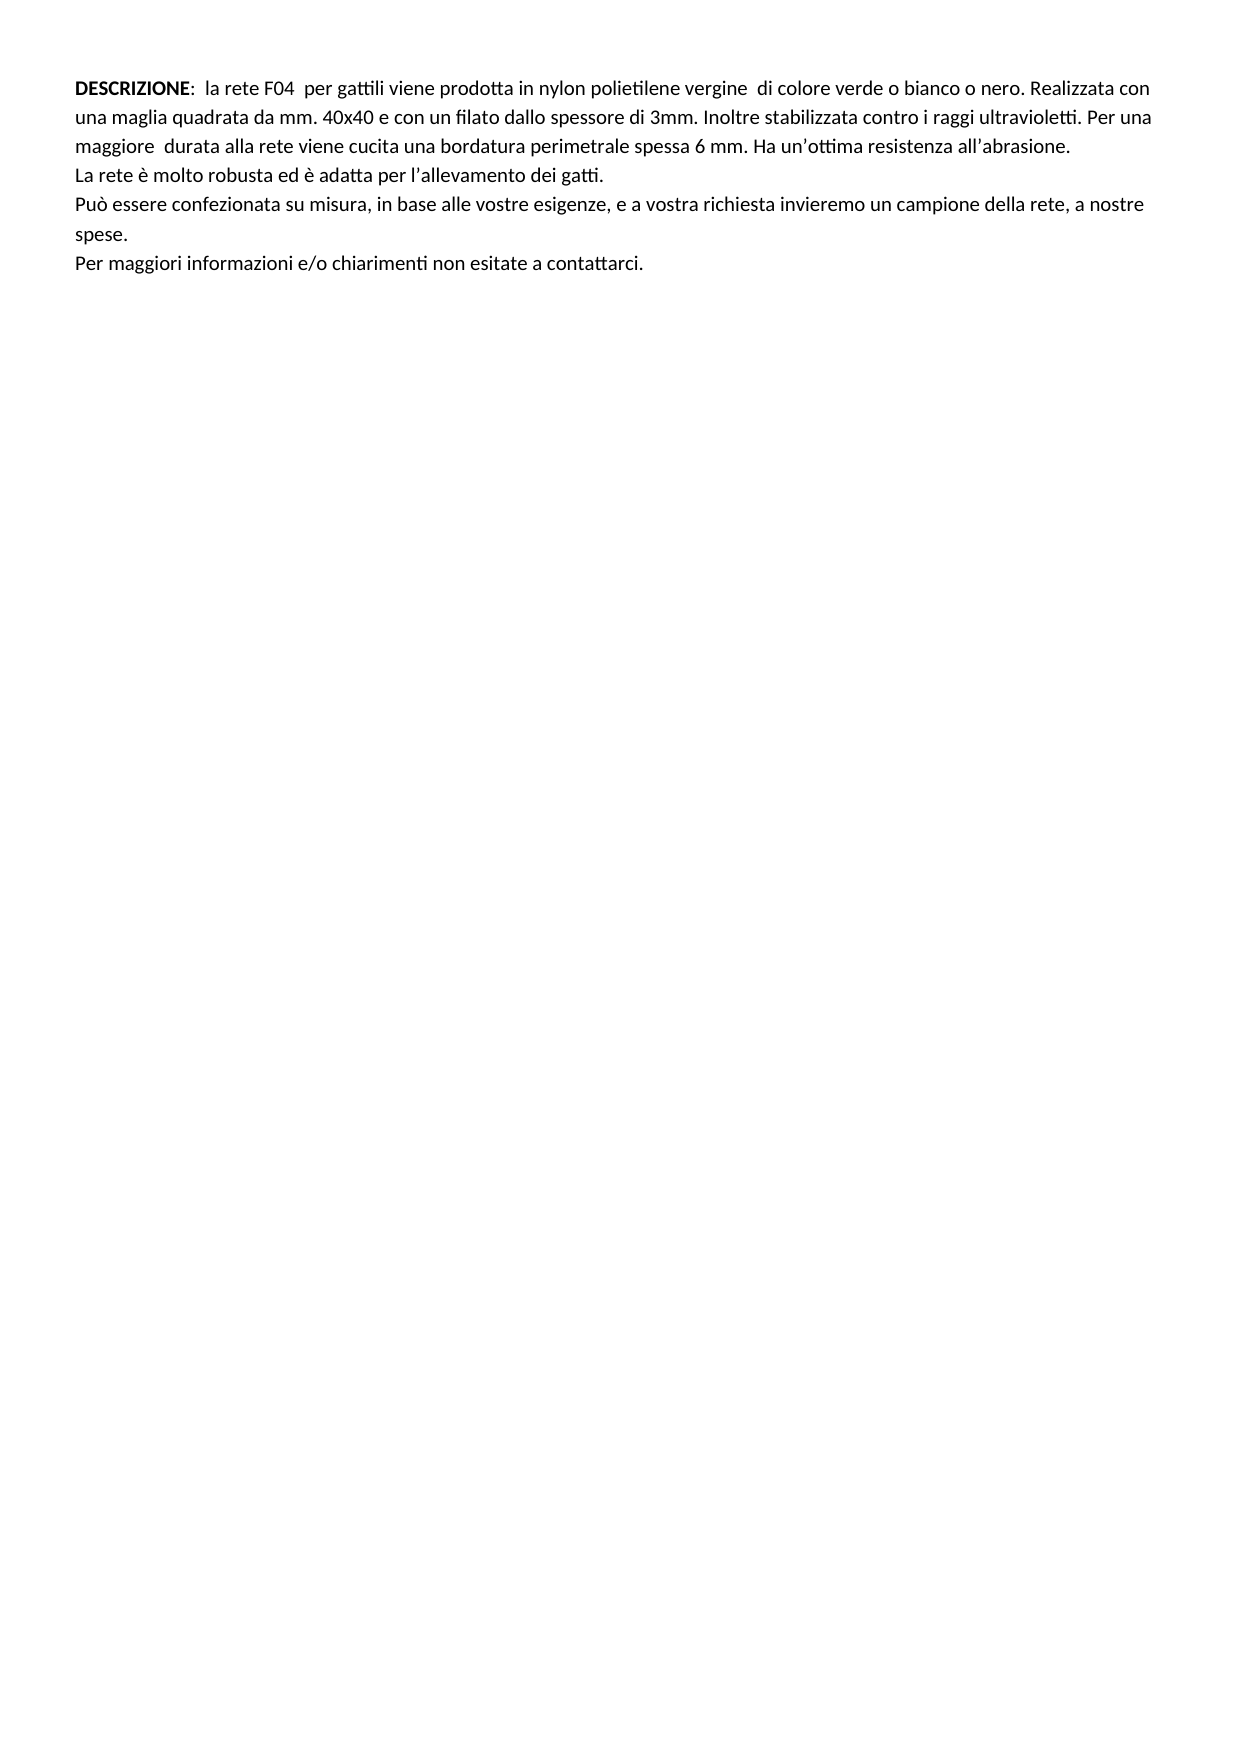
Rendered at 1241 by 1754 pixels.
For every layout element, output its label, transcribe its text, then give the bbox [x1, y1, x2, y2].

text DESCRIZIONE: la rete F04 per gattili viene prodotta in nylon polietilene vergine di colore verde o bianco o nero. Realizzata con una maglia quadrata da mm. 40x40 e con un filato dallo spessore di 3mm. Inoltre stabilizzata contro i raggi ultravioletti. Per una maggiore durata alla rete viene cucita una bordatura perimetrale spessa 6 mm. Ha un’ottima resistenza all’abrasione. [75, 75, 1165, 159]
text La rete è molto robusta ed è adatta per l’allevamento dei gatti. [75, 162, 1165, 188]
text Può essere confezionata su misura, in base alle vostre esigenze, e a vostra richiesta invieremo un campione della rete, a nostre spese. [75, 192, 1165, 246]
text Per maggiori informazioni e/o chiarimenti non esitate a contattarci. [75, 250, 1165, 275]
